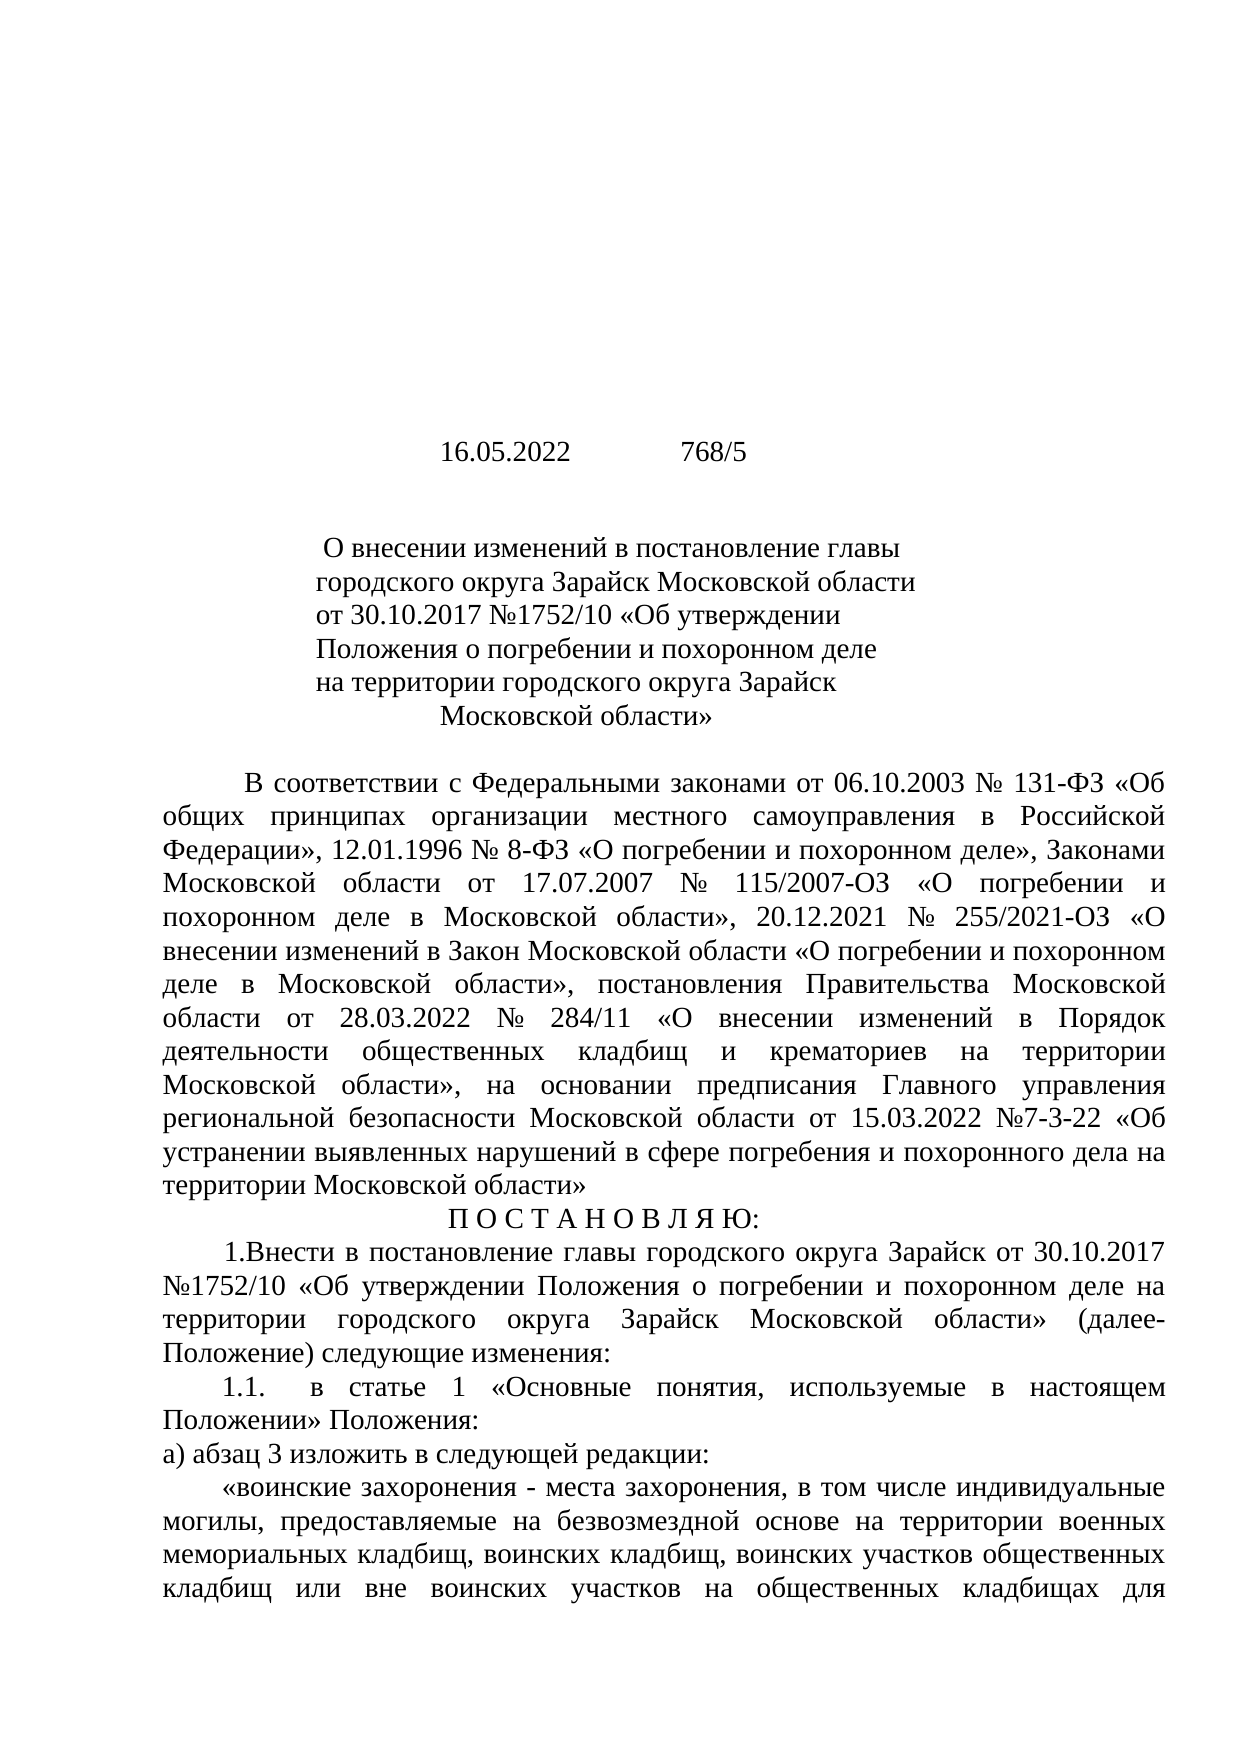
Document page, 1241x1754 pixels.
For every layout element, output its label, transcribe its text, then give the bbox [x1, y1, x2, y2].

list в статье 1 «Основные понятия, используемые в настоящем Положении» Положения: [162, 1369, 1167, 1436]
text Московской области» [162, 698, 1167, 731]
text от 30.10.2017 №1752/10 «Об утверждении [162, 597, 1167, 631]
text В соответствии с Федеральными законами от 06.10.2003 № 131-ФЗ «Об общих принципах организации местного самоуправления в Российской Федерации», 12.01.1996 № 8-ФЗ «О погребении и похоронном деле», Законами Московской области от 17.07.2007 № 115/2007-ОЗ «О погребении и похоронном деле в Московской области», 20.12.2021 № 255/2021-ОЗ «О внесении изменений в Закон Московской области «О погребении и похоронном деле в Московской области», постановления Правительства Московской области от 28.03.2022 № 284/11 «О внесении изменений в Порядок деятельности общественных кладбищ и крематориев на территории Московской области», на основании предписания Главного управления региональной безопасности Московской области от 15.03.2022 №7-3-22 «Об устранении выявленных нарушений в сфере погребения и похоронного дела на территории Московской области» [162, 765, 1167, 1201]
list а) абзац 3 изложить в следующей редакции: [162, 1436, 1167, 1469]
text 16.05.2022 768/5 [162, 434, 1167, 468]
text П О С Т А Н О В Л Я Ю: [162, 1201, 1167, 1234]
text на территории городского округа Зарайск [162, 664, 1167, 698]
text 1.Внести в постановление главы городского округа Зарайск от 30.10.2017 №1752/10 «Об утверждении Положения о погребении и похоронном деле на территории городского округа Зарайск Московской области» (далее- Положение) следующие изменения: [162, 1234, 1167, 1369]
text Положения о погребении и похоронном деле [162, 631, 1167, 664]
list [162, 1469, 1167, 1603]
text городского округа Зарайск Московской области [162, 564, 1167, 597]
text О внесении изменений в постановление главы [162, 530, 1167, 564]
